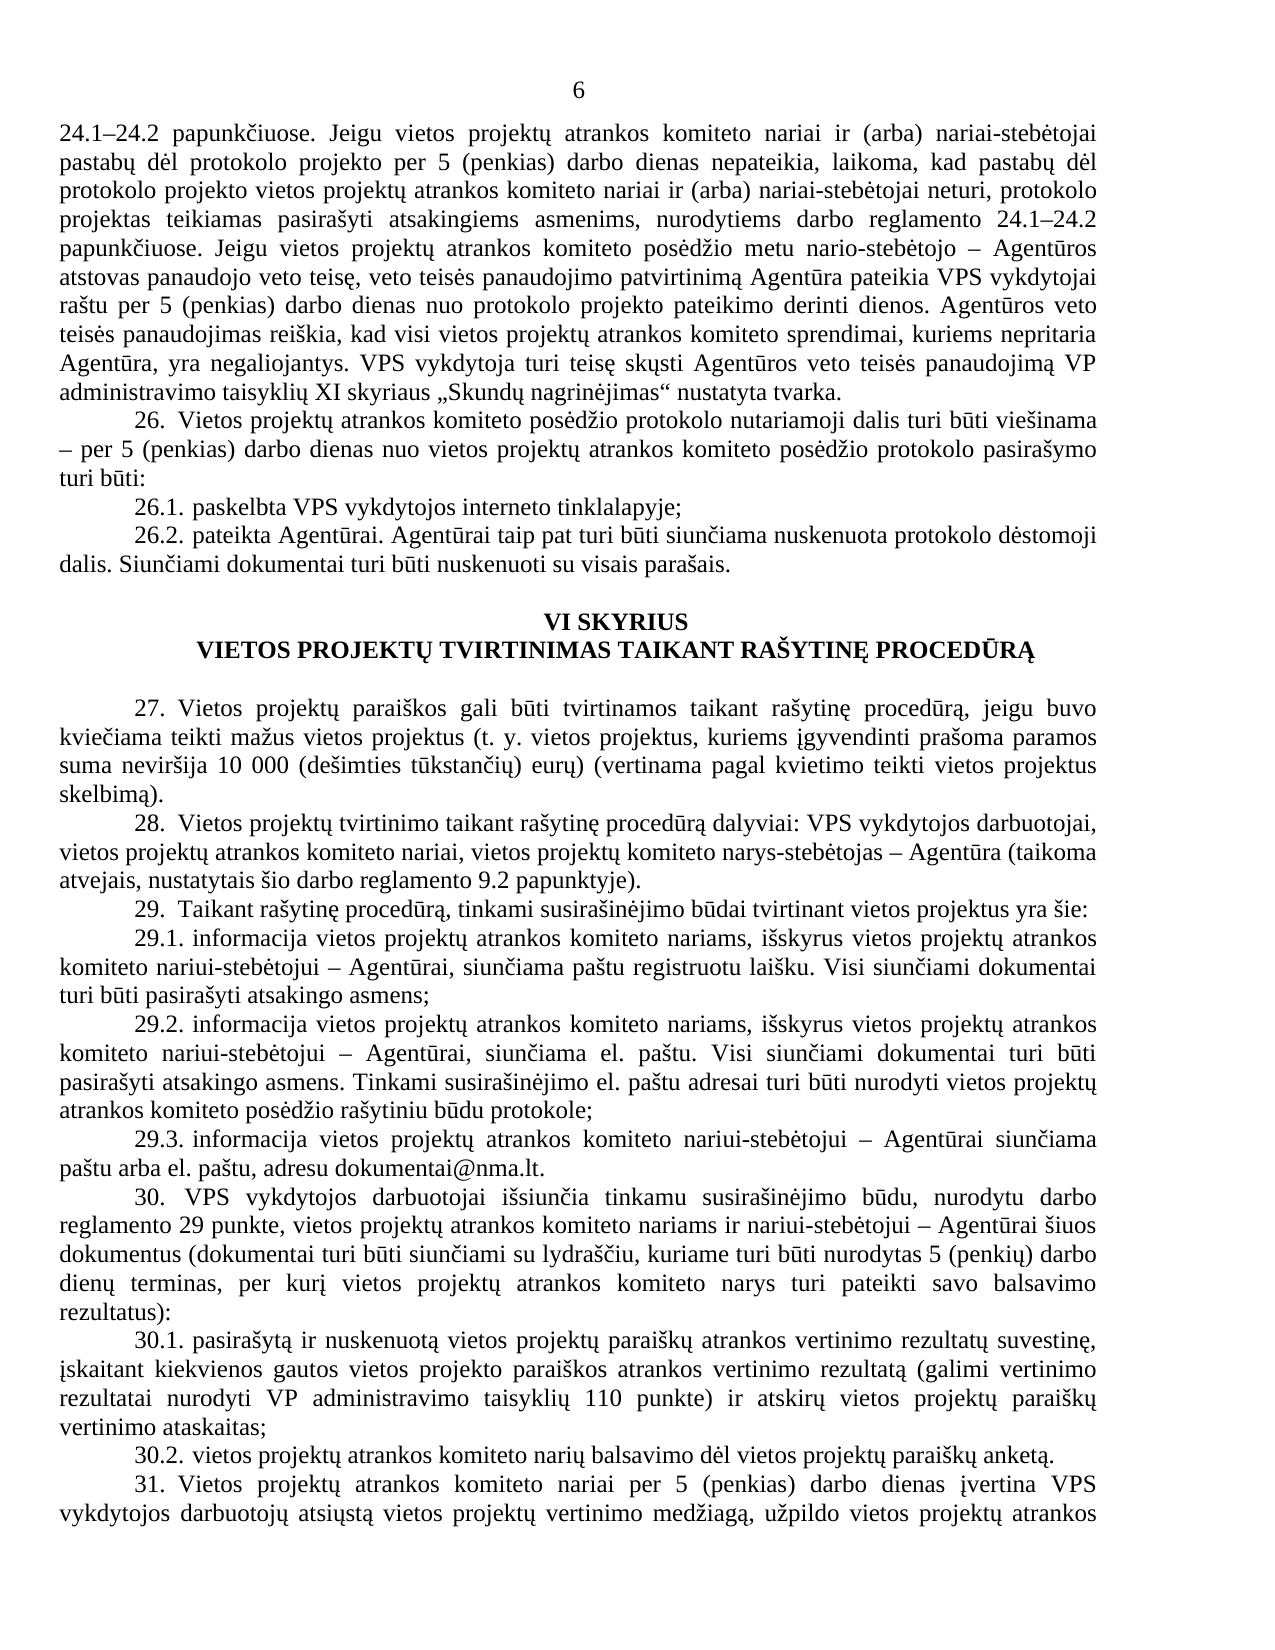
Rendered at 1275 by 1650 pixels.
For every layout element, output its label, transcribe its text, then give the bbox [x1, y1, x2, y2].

text 30.2. vietos projektų atrankos komiteto narių balsavimo dėl vietos projektų paraiškų anketą. [59, 1441, 1098, 1469]
text 29.2. informacija vietos projektų atrankos komiteto nariams, išskyrus vietos projektų atrankos komiteto nariui-stebėtojui – Agentūrai, siunčiama el. paštu. Visi siunčiami dokumentai turi būti pasirašyti atsakingo asmens. Tinkami susirašinėjimo el. paštu adresai turi būti nurodyti vietos projektų atrankos komiteto posėdžio rašytiniu būdu protokole; [59, 1009, 1098, 1124]
text 26. Vietos projektų atrankos komiteto posėdžio protokolo nutariamoji dalis turi būti viešinama – per 5 (penkias) darbo dienas nuo vietos projektų atrankos komiteto posėdžio protokolo pasirašymo turi būti: [59, 406, 1098, 492]
text 29. Taikant rašytinę procedūrą, tinkami susirašinėjimo būdai tvirtinant vietos projektus yra šie: [59, 894, 1098, 923]
text 30. VPS vykdytojos darbuotojai išsiunčia tinkamu susirašinėjimo būdu, nurodytu darbo reglamento 29 punkte, vietos projektų atrankos komiteto nariams ir nariui-stebėtojui – Agentūrai šiuos dokumentus (dokumentai turi būti siunčiami su lydraščiu, kuriame turi būti nurodytas 5 (penkių) darbo dienų terminas, per kurį vietos projektų atrankos komiteto narys turi pateikti savo balsavimo rezultatus): [59, 1182, 1098, 1326]
text 30.1. pasirašytą ir nuskenuotą vietos projektų paraiškų atrankos vertinimo rezultatų suvestinę, įskaitant kiekvienos gautos vietos projekto paraiškos atrankos vertinimo rezultatą (galimi vertinimo rezultatai nurodyti VP administravimo taisyklių 110 punkte) ir atskirų vietos projektų paraiškų vertinimo ataskaitas; [59, 1326, 1098, 1441]
text 26.1. paskelbta VPS vykdytojos interneto tinklalapyje; [59, 492, 1098, 521]
text 29.1. informacija vietos projektų atrankos komiteto nariams, išskyrus vietos projektų atrankos komiteto nariui-stebėtojui – Agentūrai, siunčiama paštu registruotu laišku. Visi siunčiami dokumentai turi būti pasirašyti atsakingo asmens; [59, 923, 1098, 1009]
text 27. Vietos projektų paraiškos gali būti tvirtinamos taikant rašytinę procedūrą, jeigu buvo kviečiama teikti mažus vietos projektus (t. y. vietos projektus, kuriems įgyvendinti prašoma paramos suma neviršija 10 000 (dešimties tūkstančių) eurų) (vertinama pagal kvietimo teikti vietos projektus skelbimą). [59, 693, 1098, 808]
text 29.3. informacija vietos projektų atrankos komiteto nariui-stebėtojui – Agentūrai siunčiama paštu arba el. paštu, adresu dokumentai@nma.lt. [59, 1124, 1098, 1182]
text VIETOS PROJEKTŲ TVIRTINIMAS TAIKANT RAŠYTINĘ PROCEDŪRĄ [59, 636, 1098, 664]
text 26.2. pateikta Agentūrai. Agentūrai taip pat turi būti siunčiama nuskenuota protokolo dėstomoji dalis. Siunčiami dokumentai turi būti nuskenuoti su visais parašais. [59, 521, 1098, 578]
text VI SKYRIUS [59, 607, 1098, 636]
text 28. Vietos projektų tvirtinimo taikant rašytinę procedūrą dalyviai: VPS vykdytojos darbuotojai, vietos projektų atrankos komiteto nariai, vietos projektų komiteto narys-stebėtojas – Agentūra (taikoma atvejais, nustatytais šio darbo reglamento 9.2 papunktyje). [59, 808, 1098, 894]
